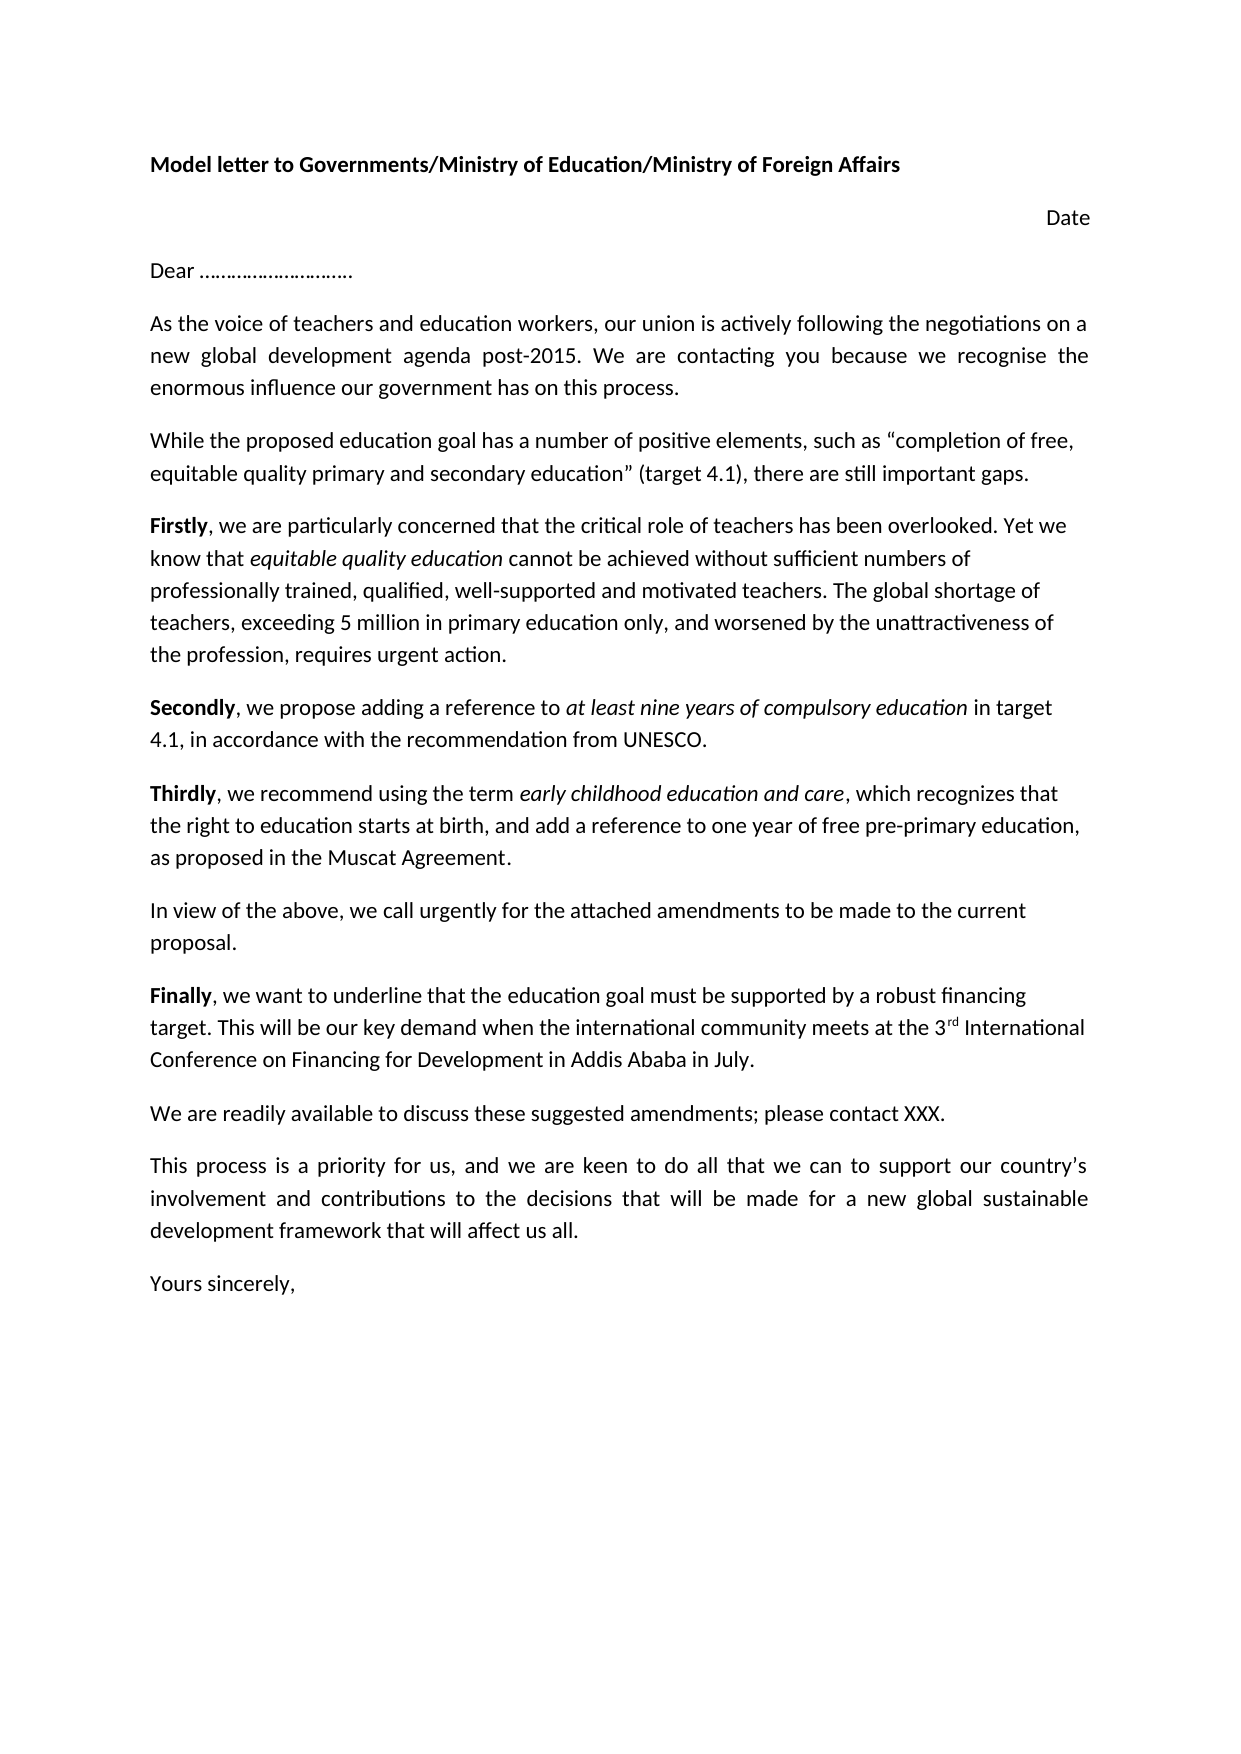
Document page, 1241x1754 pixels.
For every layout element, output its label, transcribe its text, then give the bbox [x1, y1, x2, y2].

text Firstly, we are particularly concerned that the critical role of teachers has been overlooked. Yet we know that equitable quality education cannot be achieved without sufficient numbers of professionally trained, qualified, well-supported and motivated teachers. The global shortage of teachers, exceeding 5 million in primary education only, and worsened by the unattractiveness of the profession, requires urgent action. [150, 512, 1090, 668]
text Model letter to Governments/Ministry of Education/Ministry of Foreign Affairs [150, 150, 1090, 178]
text In view of the above, we call urgently for the attached amendments to be made to the current proposal. [150, 896, 1090, 956]
text As the voice of teachers and education workers, our union is actively following the negotiations on a new global development agenda post-2015. We are contacting you because we recognise the enormous influence our government has on this process. [150, 309, 1090, 401]
text Dear ……………………….. [150, 256, 1090, 284]
text Finally, we want to underline that the education goal must be supported by a robust financing target. This will be our key demand when the international community meets at the 3rd International Conference on Financing for Development in Addis Ababa in July. [150, 981, 1090, 1074]
text While the proposed education goal has a number of positive elements, such as “completion of free, equitable quality primary and secondary education” (target 4.1), there are still important gaps. [150, 426, 1090, 487]
text Date [150, 203, 1090, 231]
text We are readily available to discuss these suggested amendments; please contact XXX. [150, 1099, 1090, 1127]
text Thirdly, we recommend using the term early childhood education and care, which recognizes that the right to education starts at birth, and add a reference to one year of free pre-primary education, as proposed in the Muscat Agreement. [150, 779, 1090, 871]
text Yours sincerely, [150, 1269, 1090, 1297]
text Secondly, we propose adding a reference to at least nine years of compulsory education in target 4.1, in accordance with the recommendation from UNESCO. [150, 693, 1090, 754]
text This process is a priority for us, and we are keen to do all that we can to support our country’s involvement and contributions to the decisions that will be made for a new global sustainable development framework that will affect us all. [150, 1152, 1090, 1244]
